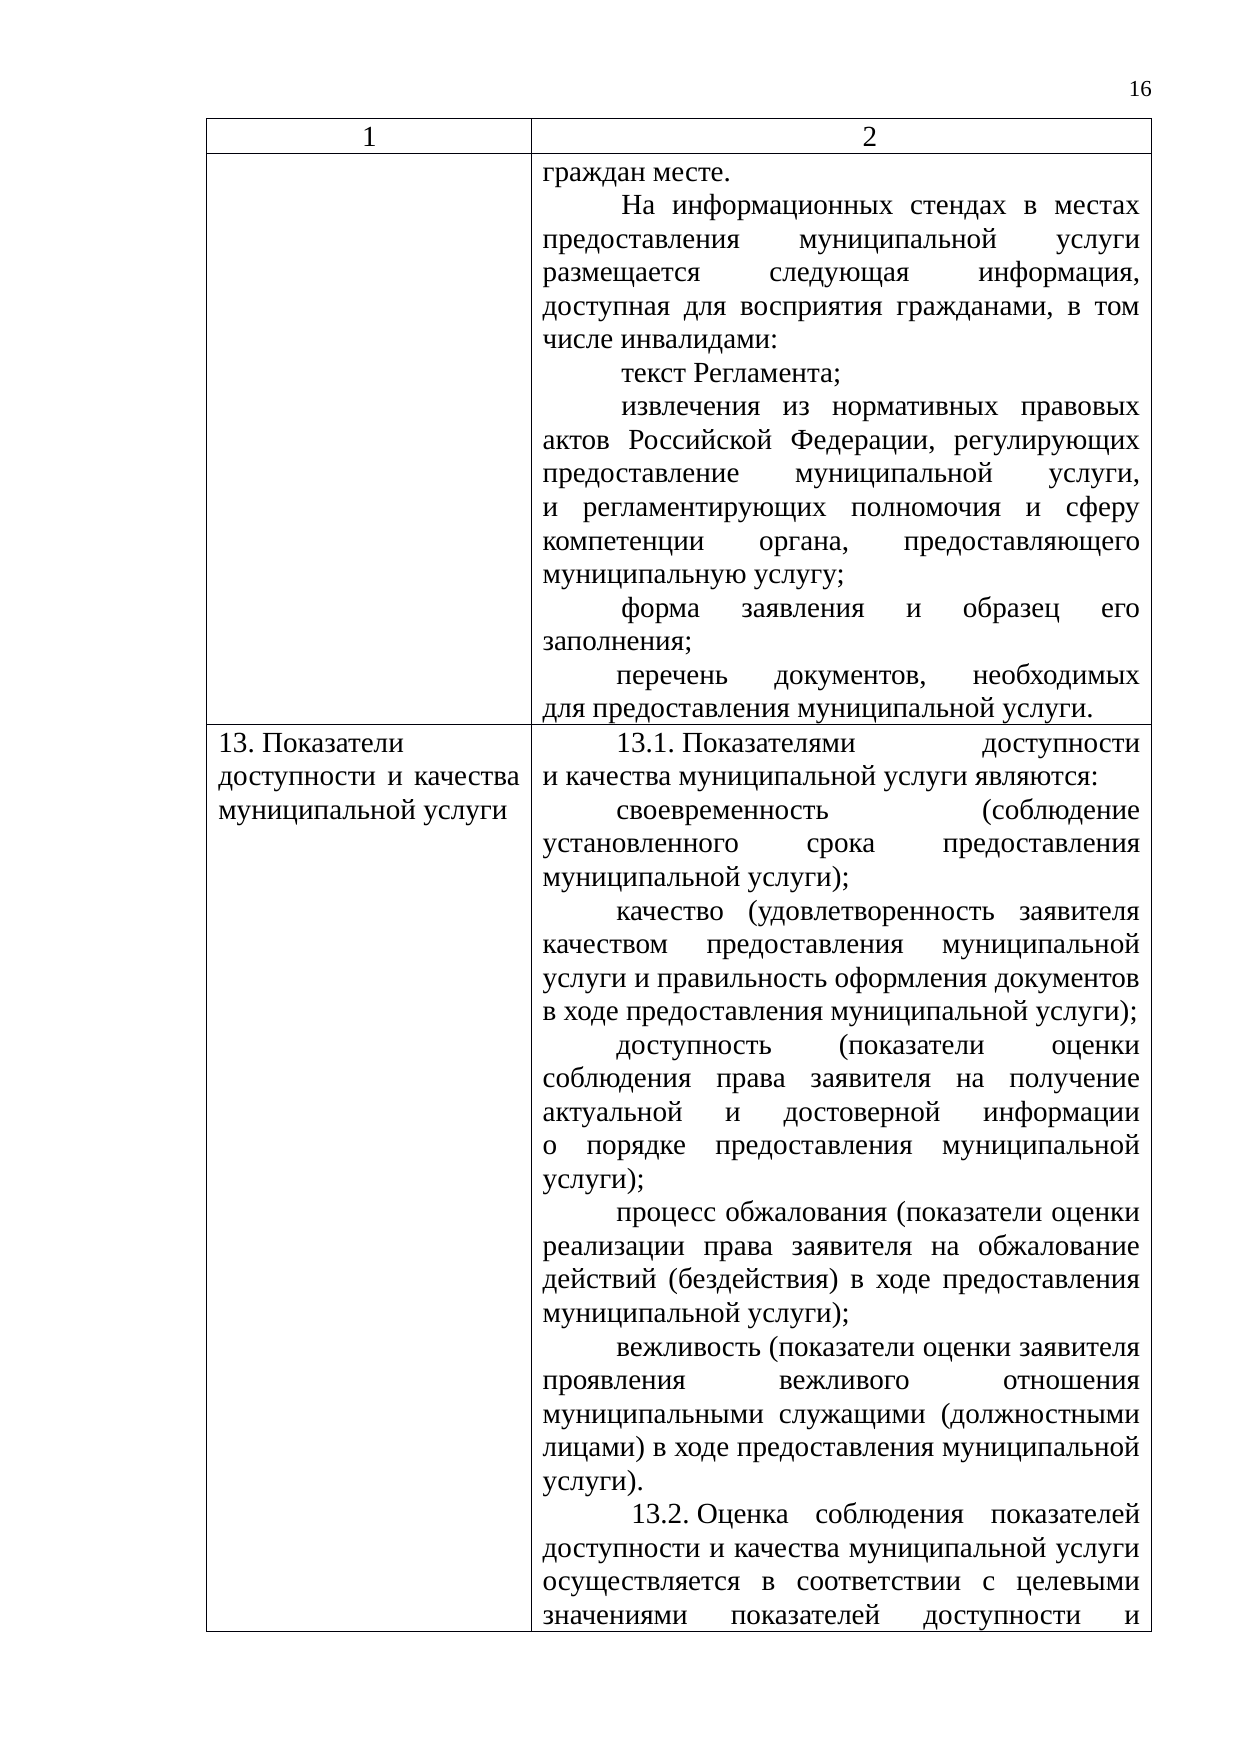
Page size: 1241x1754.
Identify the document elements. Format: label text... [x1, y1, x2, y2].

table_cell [532, 154, 1151, 724]
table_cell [207, 154, 531, 724]
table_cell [532, 725, 1151, 1631]
table_header 1 [207, 119, 531, 153]
table_header 2 [532, 119, 1151, 153]
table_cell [207, 725, 531, 1631]
